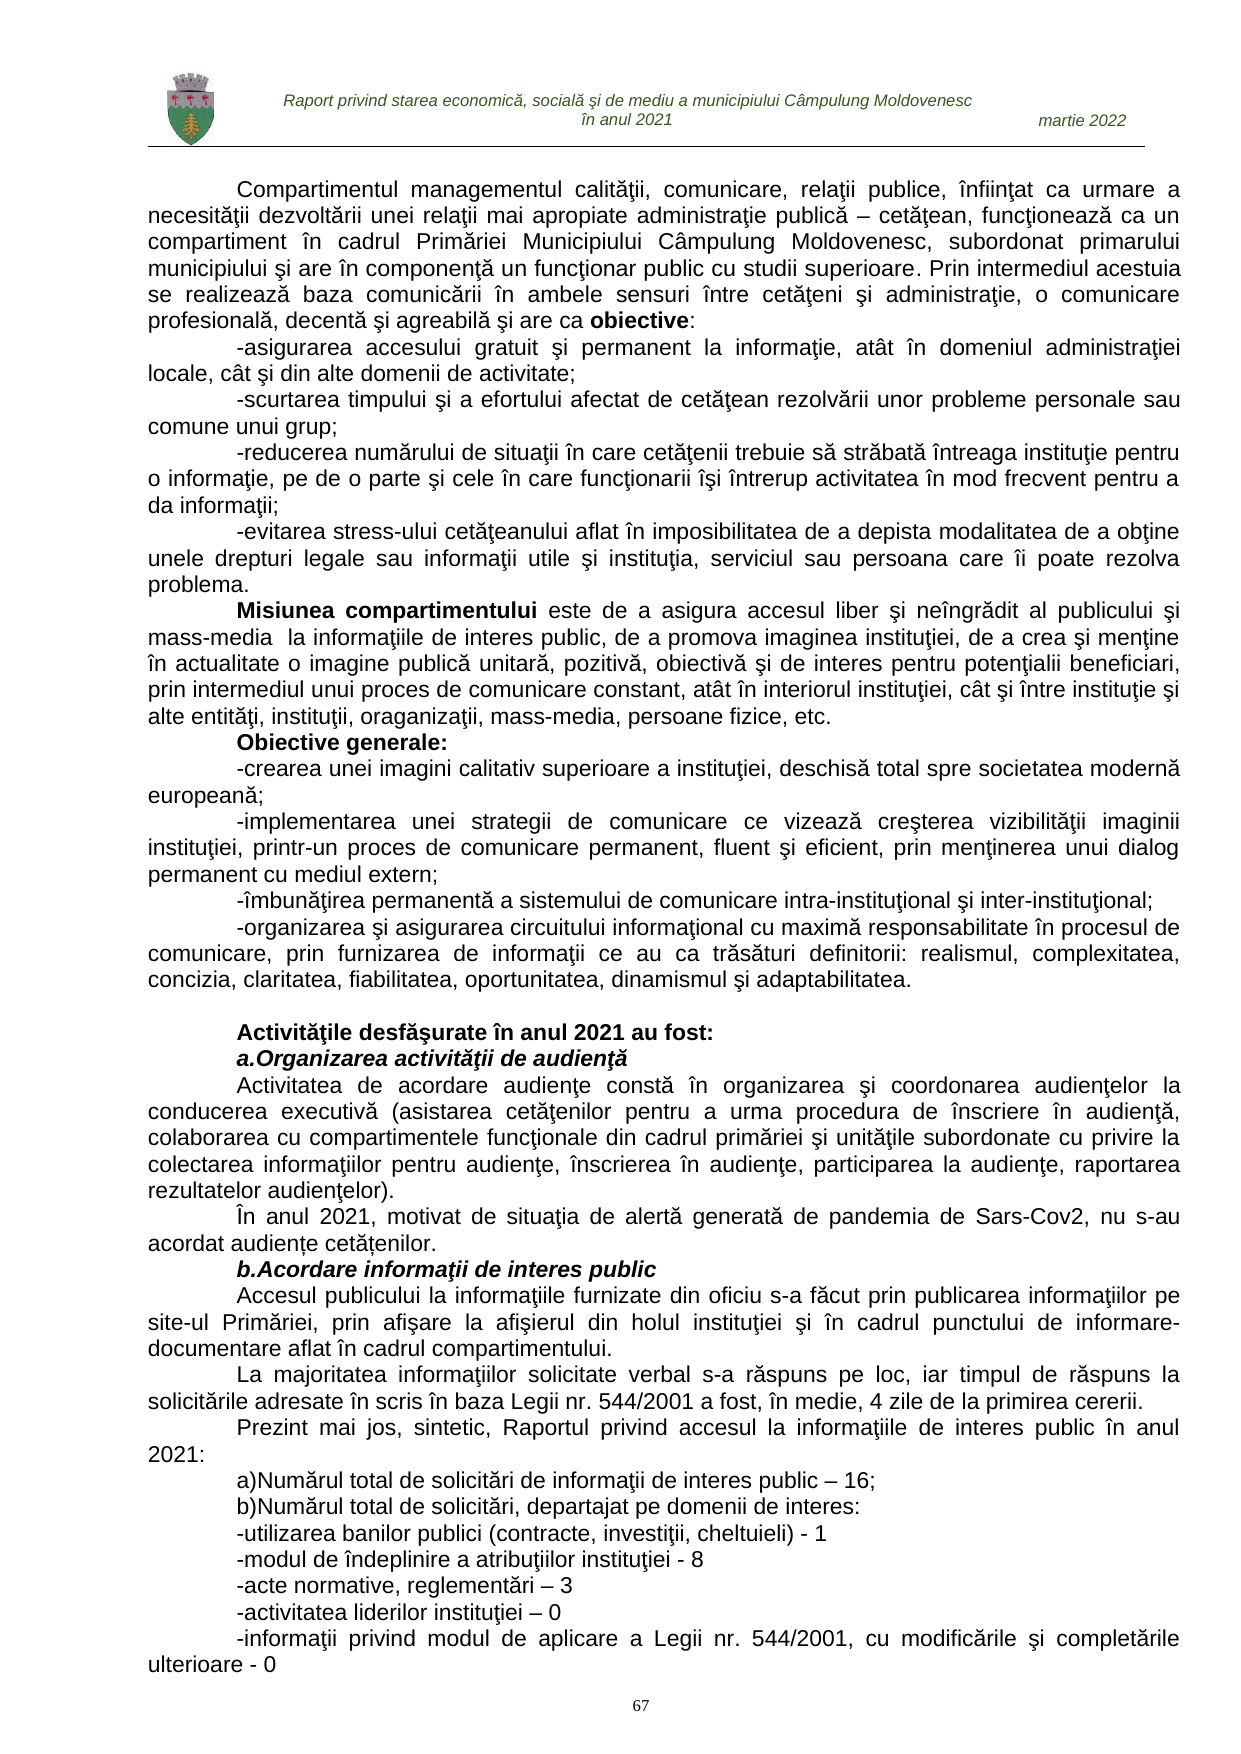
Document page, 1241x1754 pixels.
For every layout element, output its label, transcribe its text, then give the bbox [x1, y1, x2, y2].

text -informaţii privind modul de aplicare a Legii nr. 544/2001, cu modificările şi completările ulterioare - 0 [148, 1625, 1181, 1678]
text -activitatea liderilor instituţiei – 0 [148, 1599, 1181, 1625]
list -asigurarea accesului gratuit şi permanent la informaţie, atât în domeniul administraţiei locale, cât şi din alte domenii de activitate; [148, 334, 1181, 386]
text În anul 2021, motivat de situaţia de alertă generată de pandemia de Sars-Cov2, nu s-au acordat audiențe cetățenilor. [148, 1203, 1181, 1256]
text a)Numărul total de solicitări de informaţii de interes public – 16; [148, 1467, 1181, 1493]
text b.Acordare informaţii de interes public [148, 1256, 1181, 1282]
list -reducerea numărului de situaţii în care cetăţenii trebuie să străbată întreaga instituţie pentru o informaţie, pe de o parte şi cele în care funcţionarii îşi întrerup activitatea în mod frecvent pentru a da informaţii; [148, 439, 1181, 518]
text -îmbunăţirea permanentă a sistemului de comunicare intra-instituţional şi inter-instituţional; [148, 887, 1181, 913]
text -organizarea şi asigurarea circuitului informaţional cu maximă responsabilitate în procesul de comunicare, prin furnizarea de informaţii ce au ca trăsături definitorii: realismul, complexitatea, concizia, claritatea, fiabilitatea, oportunitatea, dinamismul şi adaptabilitatea. [148, 913, 1181, 992]
text Activitatea de acordare audienţe constă în organizarea şi coordonarea audienţelor la conducerea executivă (asistarea cetăţenilor pentru a urma procedura de înscriere în audienţă, colaborarea cu compartimentele funcţionale din cadrul primăriei şi unităţile subordonate cu privire la colectarea informaţiilor pentru audienţe, înscrierea în audienţe, participarea la audienţe, raportarea rezultatelor audienţelor). [148, 1072, 1181, 1203]
text a.Organizarea activităţii de audienţă [148, 1045, 1181, 1072]
list Compartimentul managementul calităţii, comunicare, relaţii publice, înfiinţat ca urmare a necesităţii dezvoltării unei relaţii mai apropiate administraţie publică – cetăţean, funcţionează ca un compartiment în cadrul Primăriei Municipiului Câmpulung Moldovenesc, subordonat primarului municipiului şi are în componenţă un funcţionar public cu studii superioare. Prin intermediul acestuia se realizează baza comunicării în ambele sensuri între cetăţeni şi administraţie, o comunicare profesională, decentă şi agreabilă şi are ca obiective: [148, 176, 1181, 334]
list -scurtarea timpului şi a efortului afectat de cetăţean rezolvării unor probleme personale sau comune unui grup; [148, 386, 1181, 439]
list -evitarea stress-ului cetăţeanului aflat în imposibilitatea de a depista modalitatea de a obţine unele drepturi legale sau informaţii utile şi instituţia, serviciul sau persoana care îi poate rezolva problema. [148, 518, 1181, 597]
text -utilizarea banilor publici (contracte, investiţii, cheltuieli) - 1 [148, 1519, 1181, 1546]
text -acte normative, reglementări – 3 [148, 1572, 1181, 1599]
text Prezint mai jos, sintetic, Raportul privind accesul la informaţiile de interes public în anul 2021: [148, 1414, 1181, 1467]
text -modul de îndeplinire a atribuţiilor instituţiei - 8 [148, 1546, 1181, 1572]
text b)Numărul total de solicitări, departajat pe domenii de interes: [148, 1493, 1181, 1519]
subtitle Misiunea compartimentului este de a asigura accesul liber şi neîngrădit al publicului şi mass-media la informaţiile de interes public, de a promova imaginea instituţiei, de a crea şi menţine în actualitate o imagine publică unitară, pozitivă, obiectivă şi de interes pentru potenţialii beneficiari, prin intermediul unui proces de comunicare constant, atât în interiorul instituţiei, cât şi între instituţie şi alte entităţi, instituţii, oraganizaţii, mass-media, persoane fizice, etc. [148, 597, 1181, 729]
text -crearea unei imagini calitativ superioare a instituţiei, deschisă total spre societatea modernă europeană; [148, 755, 1181, 808]
text -implementarea unei strategii de comunicare ce vizează creşterea vizibilităţii imaginii instituţiei, printr-un proces de comunicare permanent, fluent şi eficient, prin menţinerea unui dialog permanent cu mediul extern; [148, 808, 1181, 887]
text Accesul publicului la informaţiile furnizate din oficiu s-a făcut prin publicarea informaţiilor pe site-ul Primăriei, prin afişare la afişierul din holul instituţiei şi în cadrul punctului de informare-documentare aflat în cadrul compartimentului. [148, 1282, 1181, 1361]
subtitle Activităţile desfăşurate în anul 2021 au fost: [148, 1019, 1181, 1045]
text La majoritatea informaţiilor solicitate verbal s-a răspuns pe loc, iar timpul de răspuns la solicitările adresate în scris în baza Legii nr. 544/2001 a fost, în medie, 4 zile de la primirea cererii. [148, 1361, 1181, 1414]
subtitle Obiective generale: [148, 729, 1181, 755]
